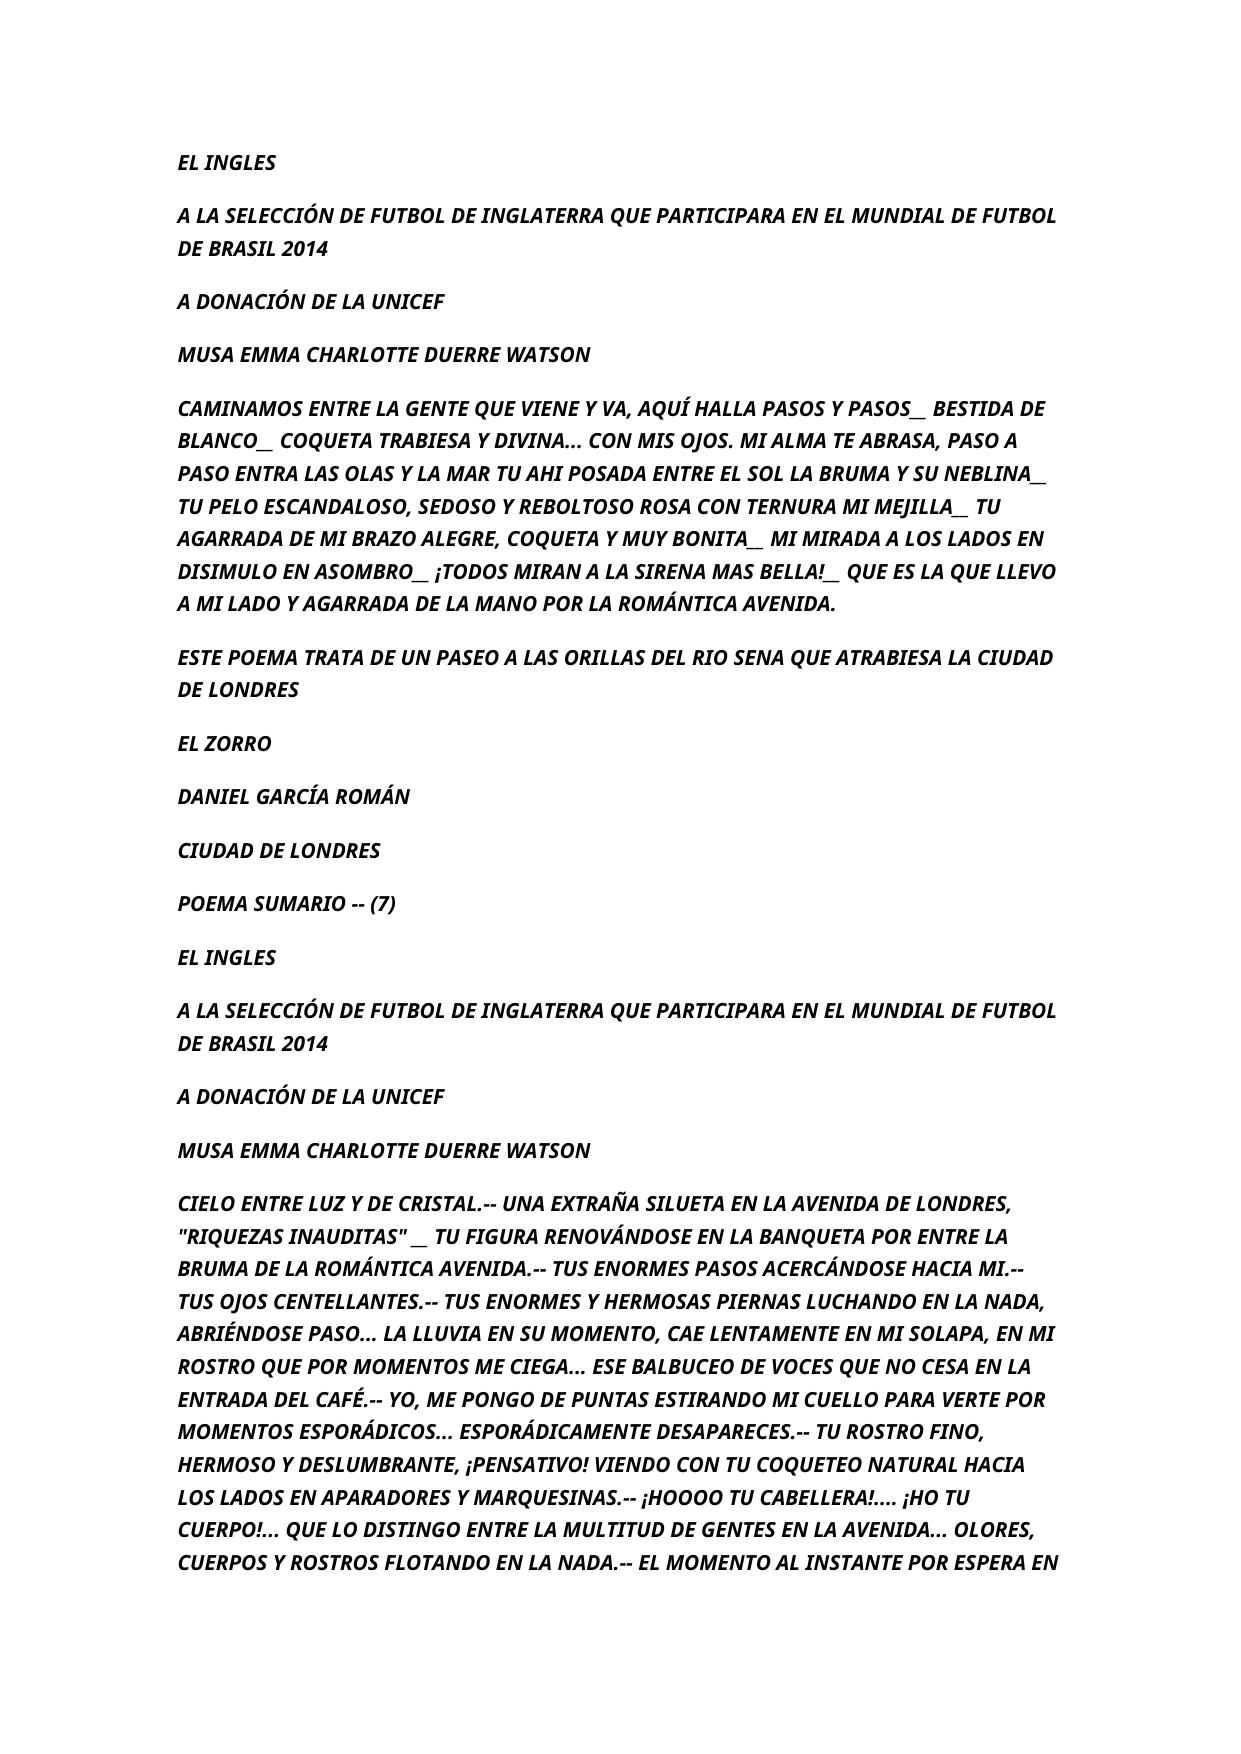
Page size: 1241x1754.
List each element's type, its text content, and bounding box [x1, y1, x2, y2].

text MUSA EMMA CHARLOTTE DUERRE WATSON [177, 341, 1063, 369]
text EL INGLES [177, 148, 1063, 176]
text EL INGLES [177, 943, 1063, 971]
text CIUDAD DE LONDRES [177, 836, 1063, 864]
text A DONACIÓN DE LA UNICEF [177, 287, 1063, 316]
text A LA SELECCIÓN DE FUTBOL DE INGLATERRA QUE PARTICIPARA EN EL MUNDIAL DE FUTBOL DE BRASIL 2014 [177, 996, 1063, 1057]
text ESTE POEMA TRATA DE UN PASEO A LAS ORILLAS DEL RIO SENA QUE ATRABIESA LA CIUDAD DE LONDRES [177, 643, 1063, 704]
text A DONACIÓN DE LA UNICEF [177, 1082, 1063, 1111]
text A LA SELECCIÓN DE FUTBOL DE INGLATERRA QUE PARTICIPARA EN EL MUNDIAL DE FUTBOL DE BRASIL 2014 [177, 201, 1063, 262]
text POEMA SUMARIO -- (7) [177, 889, 1063, 918]
text DANIEL GARCÍA ROMÁN [177, 782, 1063, 811]
text MUSA EMMA CHARLOTTE DUERRE WATSON [177, 1136, 1063, 1164]
text EL ZORRO [177, 729, 1063, 757]
text CAMINAMOS ENTRE LA GENTE QUE VIENE Y VA, AQUÍ HALLA PASOS Y PASOS__ BESTIDA DE BLANCO__ COQUETA TRABIESA Y DIVINA... CON MIS OJOS. MI ALMA TE ABRASA, PASO A PASO ENTRA LAS OLAS Y LA MAR TU AHI POSADA ENTRE EL SOL LA BRUMA Y SU NEBLINA__ TU PELO ESCANDALOSO, SEDOSO Y REBOLTOSO ROSA CON TERNURA MI MEJILLA__ TU AGARRADA DE MI BRAZO ALEGRE, COQUETA Y MUY BONITA__ MI MIRADA A LOS LADOS EN DISIMULO EN ASOMBRO__ ¡TODOS MIRAN A LA SIRENA MAS BELLA!__ QUE ES LA QUE LLEVO A MI LADO Y AGARRADA DE LA MANO POR LA ROMÁNTICA AVENIDA. [177, 394, 1063, 618]
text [177, 1189, 1063, 1576]
